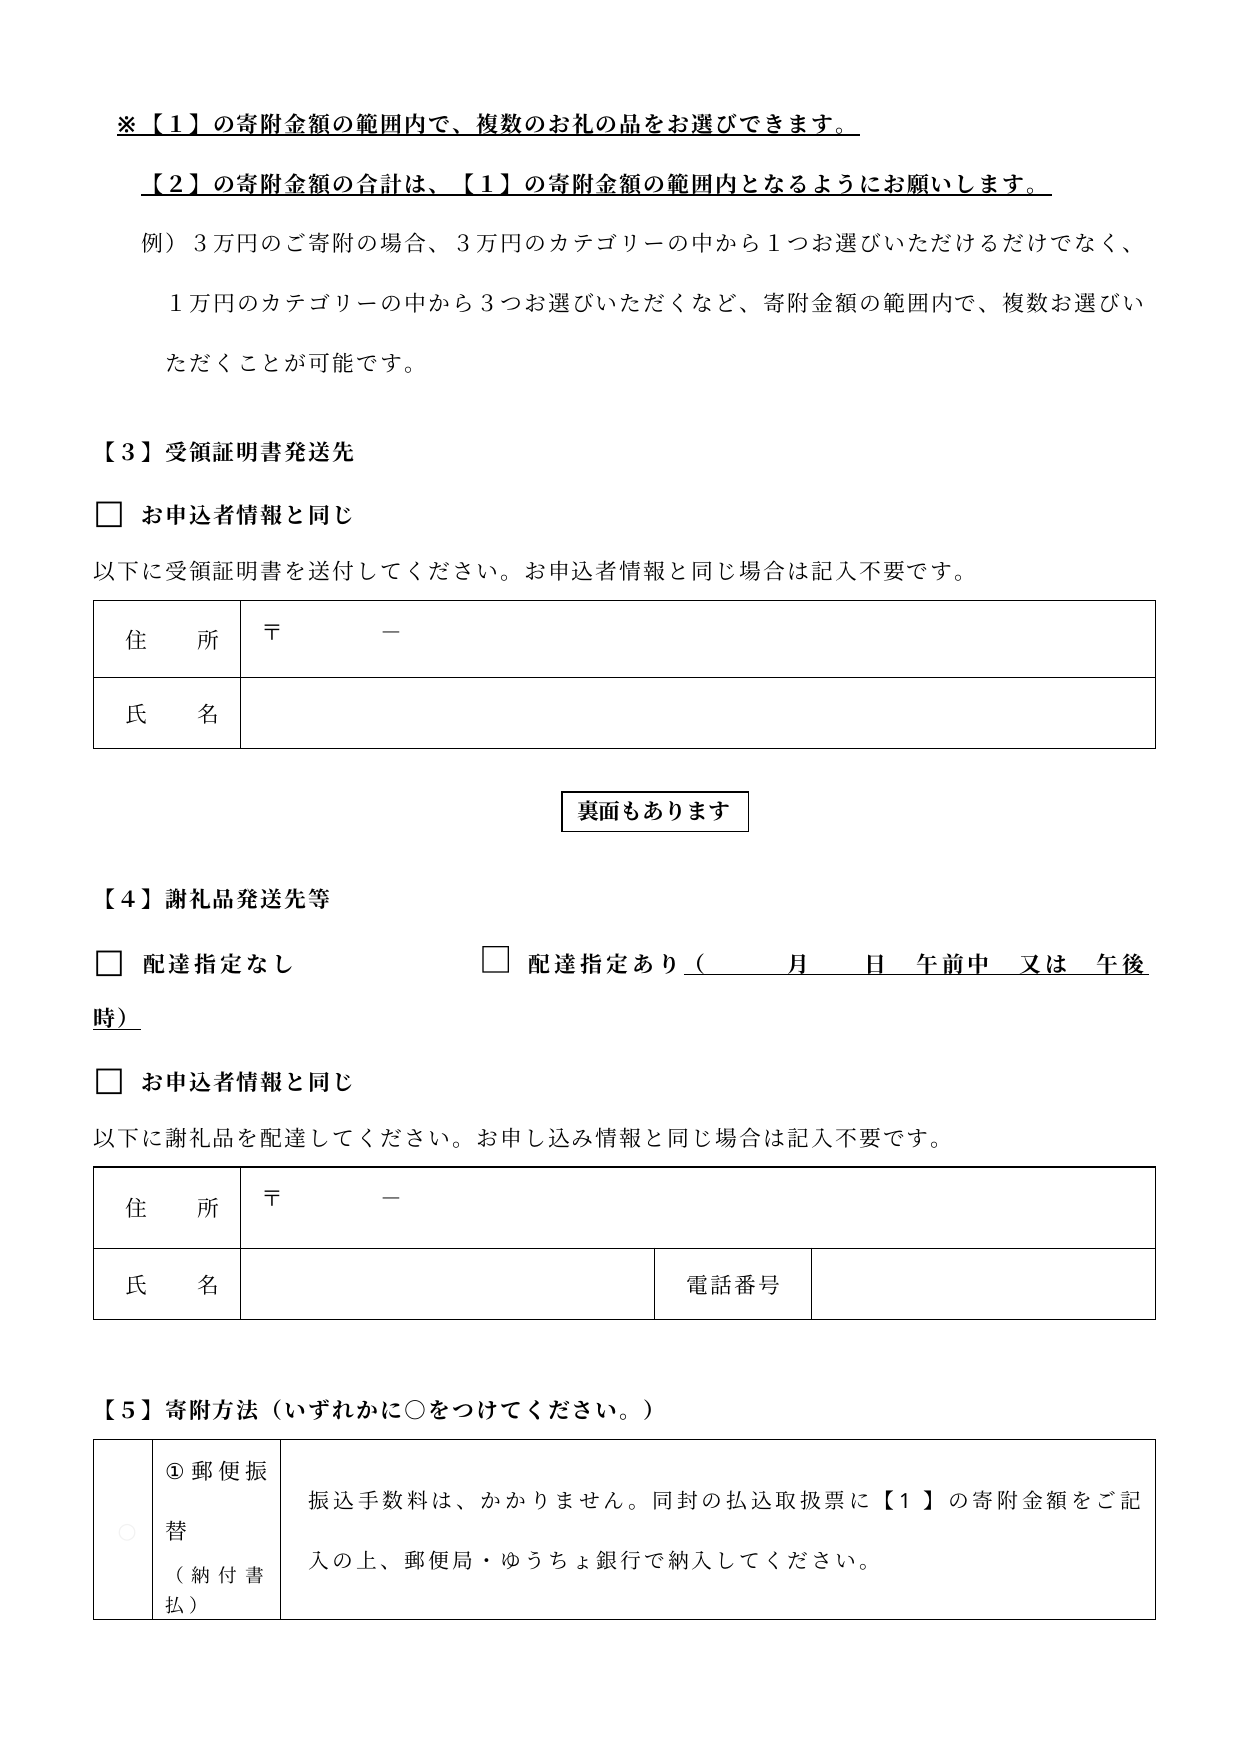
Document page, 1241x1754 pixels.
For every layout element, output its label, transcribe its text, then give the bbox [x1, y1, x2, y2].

table_cell 電話番号 [655, 1249, 811, 1319]
text ※【１】の寄附金額の範囲内で、複数のお礼の品をお選びできます。 [114, 93, 1147, 153]
text 【３】受領証明書発送先 [93, 421, 1147, 481]
table_header 振込手数料は、かかりません。同封の払込取扱票に【1】の寄附金額をご記入の上、郵便局・ゆうちょ銀行で納入してください。 [281, 1440, 1155, 1619]
text 例）３万円のご寄附の場合、３万円のカテゴリーの中から１つお選びいただけるだけでなく、１万円のカテゴリーの中から３つお選びいただくなど、寄附金額の範囲内で、複数お選びいただくことが可能です。 [124, 213, 1147, 391]
table_header ○ [94, 1440, 152, 1619]
table_header 〒 － [241, 601, 1155, 677]
table_header 〒 － [241, 1168, 1155, 1247]
table_header 住 所 [94, 1168, 240, 1247]
table_header 住 所 [94, 601, 240, 677]
text 【５】寄附方法（いずれかに○をつけてください。） [93, 1380, 1147, 1439]
text □お申込者情報と同じ [93, 481, 1147, 540]
table_cell [241, 678, 1155, 748]
table_cell 氏 名 [94, 1249, 240, 1319]
table_cell 氏 名 [94, 678, 240, 748]
text 【４】謝礼品発送先等 [93, 868, 1147, 928]
text □お申込者情報と同じ [93, 1047, 1147, 1107]
text □配達指定なし □配達指定あり（ 月 日 午前中 又は 午後 時） [93, 928, 1147, 1047]
text 以下に謝礼品を配達してください。お申し込み情報と同じ場合は記入不要です。 [93, 1107, 1147, 1166]
table_header ①郵便振替 （納付書払） [153, 1440, 280, 1619]
text 以下に受領証明書を送付してください。お申込者情報と同じ場合は記入不要です。 [93, 540, 1147, 600]
text 【２】の寄附金額の合計は、【１】の寄附金額の範囲内となるようにお願いします。 [135, 153, 1147, 213]
table_cell [241, 1249, 654, 1319]
table_cell [812, 1249, 1155, 1319]
